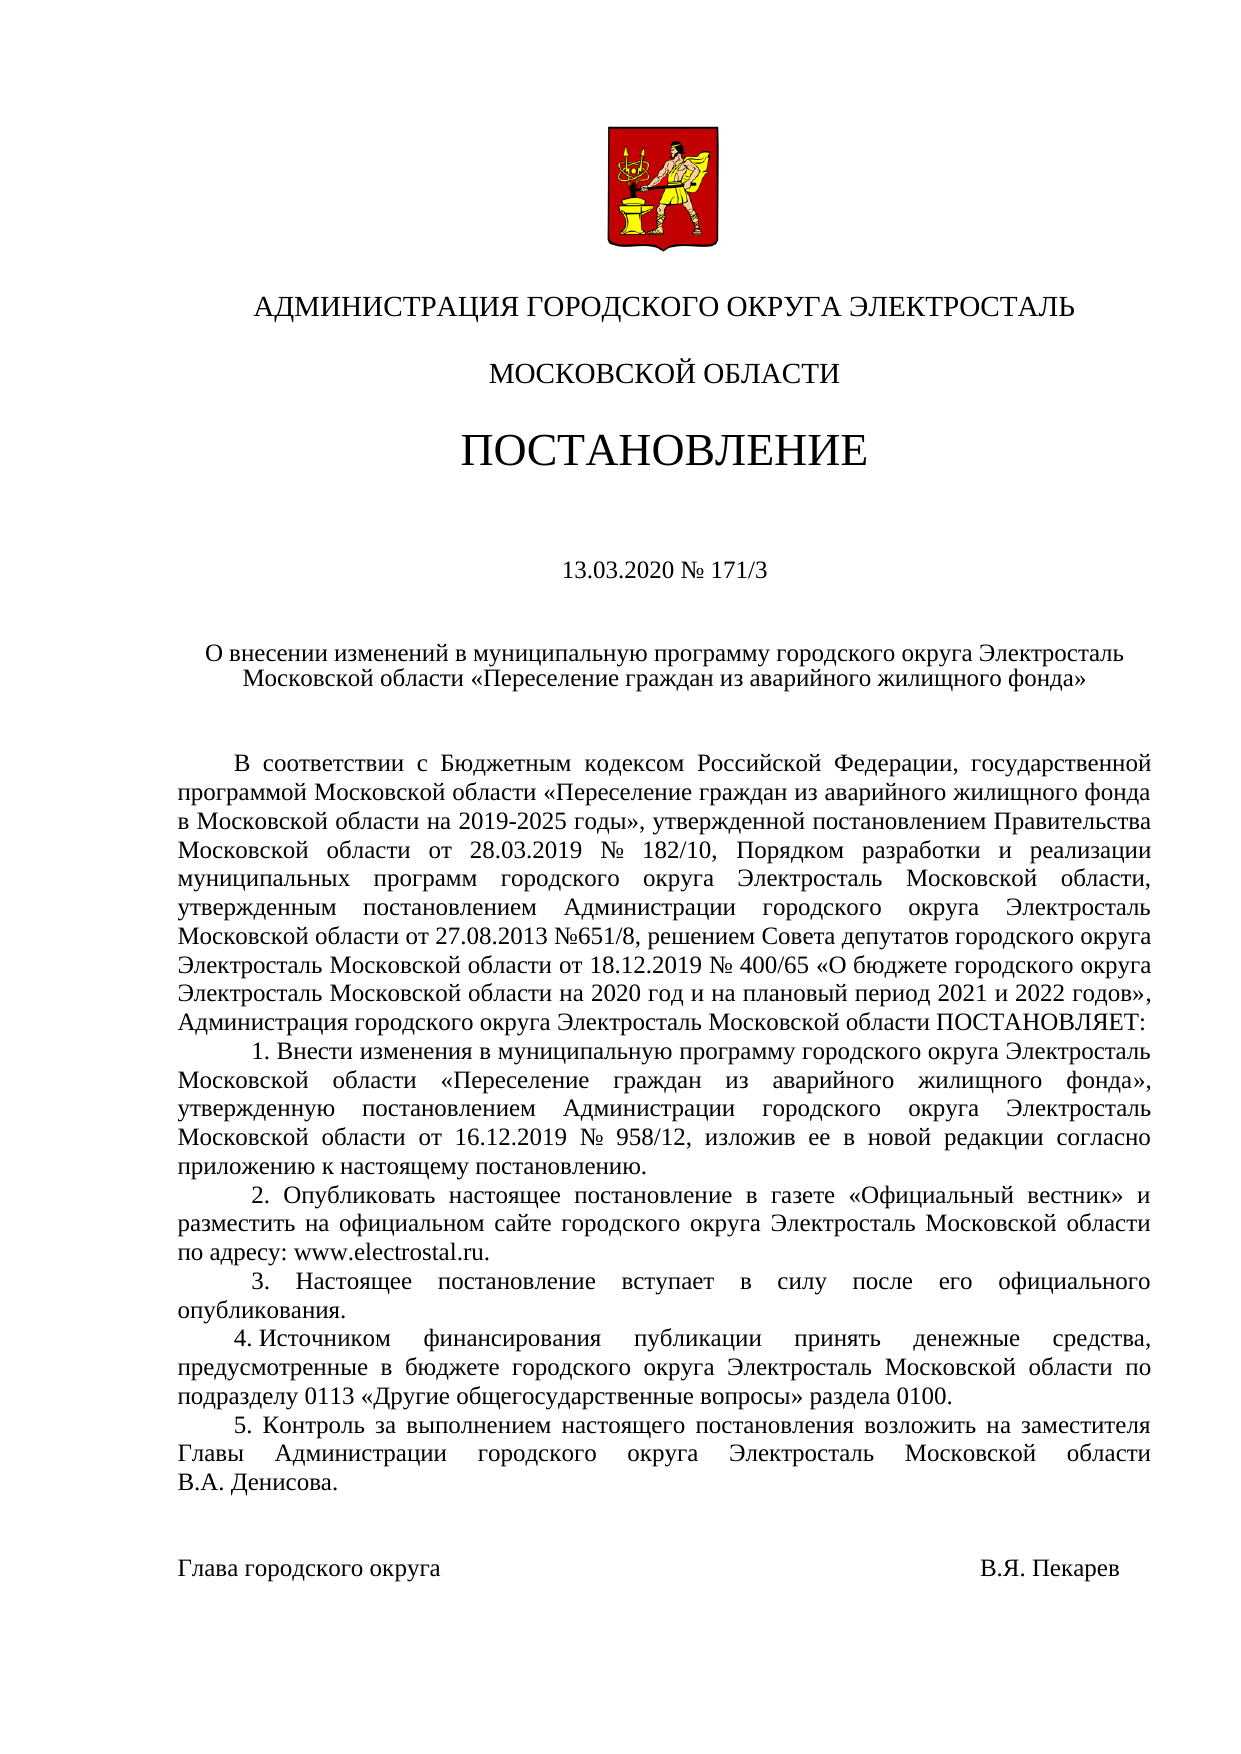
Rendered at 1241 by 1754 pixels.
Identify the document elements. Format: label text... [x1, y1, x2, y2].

text О внесении изменений в муниципальную программу городского округа Электросталь Московской области «Переселение граждан из аварийного жилищного фонда» [177, 641, 1152, 691]
text 3. Настоящее постановление вступает в силу после его официального опубликования. [177, 1266, 1152, 1323]
text 4. Источником финансирования публикации принять денежные средства, предусмотренные в бюджете городского округа Электросталь Московской области по подразделу 0113 «Другие общегосударственные вопросы» раздела 0100. [177, 1323, 1152, 1410]
text МОСКОВСКОЙ ОБЛАСТИ [177, 356, 1152, 389]
text АДМИНИСТРАЦИЯ ГОРОДСКОГО ОКРУГА ЭЛЕКТРОСТАЛЬ [177, 289, 1152, 322]
picture [597, 118, 732, 256]
text ПОСТАНОВЛЕНИЕ [177, 423, 1152, 476]
text 13.03.2020 № 171/3 [177, 555, 1152, 583]
text 2. Опубликовать настоящее постановление в газете «Официальный вестник» и разместить на официальном сайте городского округа Электросталь Московской области по адресу: www.electrostal.ru. [177, 1180, 1152, 1266]
text 5. Контроль за выполнением настоящего постановления возложить на заместителя Главы Администрации городского округа Электросталь Московской области В.А. Денисова. [177, 1410, 1152, 1496]
text Глава городского округа В.Я. Пекарев [177, 1553, 1152, 1582]
text 1. Внести изменения в муниципальную программу городского округа Электросталь Московской области «Переселение граждан из аварийного жилищного фонда», утвержденную постановлением Администрации городского округа Электросталь Московской области от 16.12.2019 № 958/12, изложив ее в новой редакции согласно приложению к настоящему постановлению. [177, 1036, 1152, 1180]
text В соответствии с Бюджетным кодексом Российской Федерации, государственной программой Московской области «Переселение граждан из аварийного жилищного фонда в Московской области на 2019-2025 годы», утвержденной постановлением Правительства Московской области от 28.03.2019 № 182/10, Порядком разработки и реализации муниципальных программ городского округа Электросталь Московской области, утвержденным постановлением Администрации городского округа Электросталь Московской области от 27.08.2013 №651/8, решением Совета депутатов городского округа Электросталь Московской области от 18.12.2019 № 400/65 «О бюджете городского округа Электросталь Московской области на 2020 год и на плановый период 2021 и 2022 годов», Администрация городского округа Электросталь Московской области ПОСТАНОВЛЯЕТ: [177, 748, 1152, 1036]
